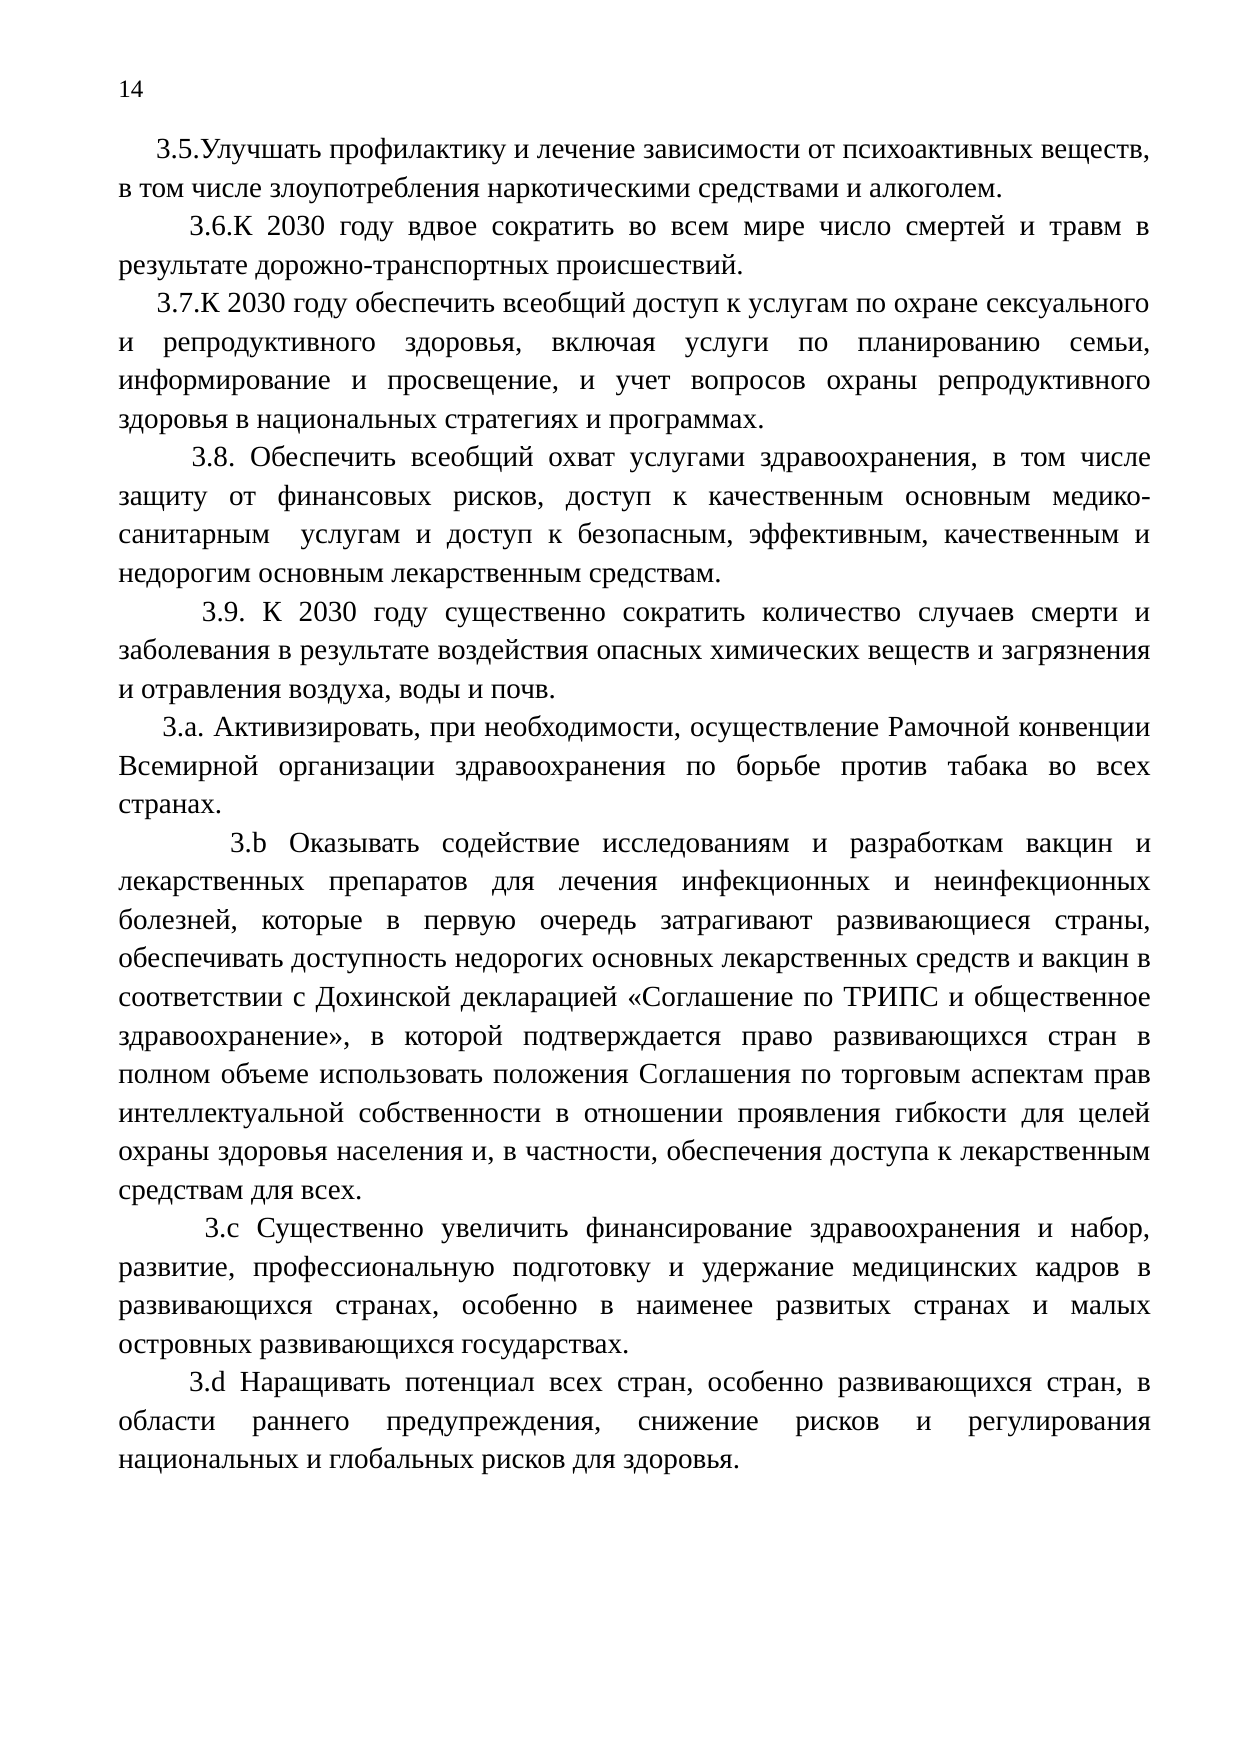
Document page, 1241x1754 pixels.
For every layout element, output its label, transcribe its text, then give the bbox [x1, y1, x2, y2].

text 3.b Оказывать содействие исследованиям и разработкам вакцин и лекарственных препаратов для лечения инфекционных и неинфекционных болезней, которые в первую очередь затрагивают развивающиеся страны, обеспечивать доступность недорогих основных лекарственных средств и вакцин в соответствии с Дохинской декларацией «Соглашение по ТРИПС и общественное здравоохранение», в которой подтверждается право развивающихся стран в полном объеме использовать положения Соглашения по торговым аспектам прав интеллектуальной собственности в отношении проявления гибкости для целей охраны здоровья населения и, в частности, обеспечения доступа к лекарственным средствам для всех. [118, 825, 1152, 1205]
text 3.d Наращивать потенциал всех стран, особенно развивающихся стран, в области раннего предупреждения, снижение рисков и регулирования национальных и глобальных рисков для здоровья. [118, 1364, 1152, 1475]
text 3.6.К 2030 году вдвое сократить во всем мире число смертей и травм в результате дорожно-транспортных происшествий. [118, 208, 1152, 280]
text 3.5.Улучшать профилактику и лечение зависимости от психоактивных веществ, в том числе злоупотребления наркотическими средствами и алкоголем. [118, 131, 1152, 203]
text 3.7.К 2030 году обеспечить всеобщий доступ к услугам по охране сексуального и репродуктивного здоровья, включая услуги по планированию семьи, информирование и просвещение, и учет вопросов охраны репродуктивного здоровья в национальных стратегиях и программах. [118, 285, 1152, 434]
text 3.9. К 2030 году существенно сократить количество случаев смерти и заболевания в результате воздействия опасных химических веществ и загрязнения и отравления воздуха, воды и почв. [118, 594, 1152, 704]
text 3.а. Активизировать, при необходимости, осуществление Рамочной конвенции Всемирной организации здравоохранения по борьбе против табака во всех странах. [118, 709, 1152, 820]
text 3.с Существенно увеличить финансирование здравоохранения и набор, развитие, профессиональную подготовку и удержание медицинских кадров в развивающихся странах, особенно в наименее развитых странах и малых островных развивающихся государствах. [118, 1210, 1152, 1359]
text 3.8. Обеспечить всеобщий охват услугами здравоохранения, в том числе защиту от финансовых рисков, доступ к качественным основным медико-санитарным услугам и доступ к безопасным, эффективным, качественным и недорогим основным лекарственным средствам. [118, 439, 1152, 589]
